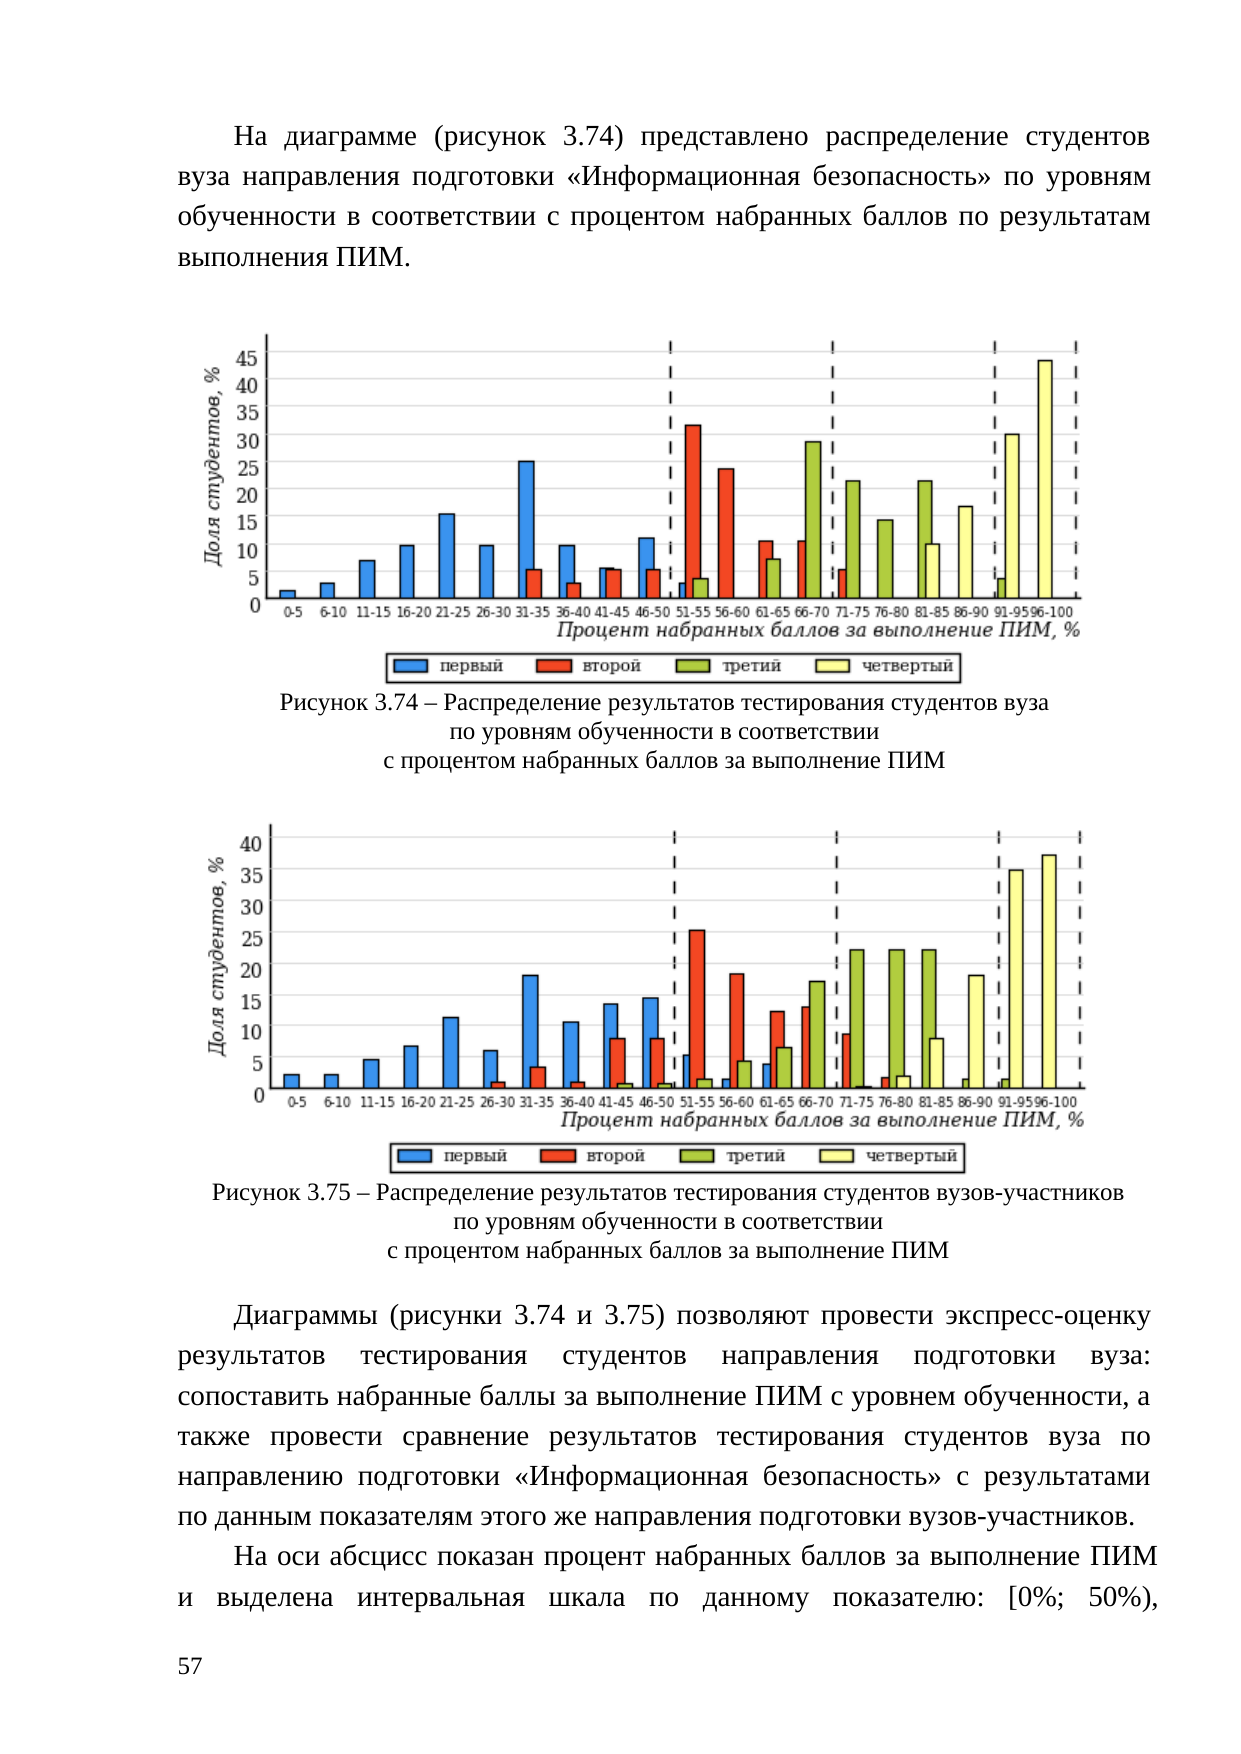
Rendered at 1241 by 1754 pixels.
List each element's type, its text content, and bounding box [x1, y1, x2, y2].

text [177, 1538, 1159, 1612]
text Диаграммы (рисунки 3.74 и 3.75) позволяют провести экспресс-оценку результатов тестирования студентов направления подготовки вуза: сопоставить набранные баллы за выполнение ПИМ с уровнем обученности, а также провести сравнение результатов тестирования студентов вуза по направлению подготовки «Информационная безопасность» с результатами по данным показателям этого же направления подготовки вузов-участников. [177, 1297, 1152, 1532]
picture [191, 312, 1137, 688]
text На диаграмме (рисунок 3.74) представлено распределение студентов вуза направления подготовки «Информационная безопасность» по уровням обученности в соответствии с процентом набранных баллов по результатам выполнения ПИМ. [177, 118, 1152, 272]
picture [195, 802, 1141, 1178]
